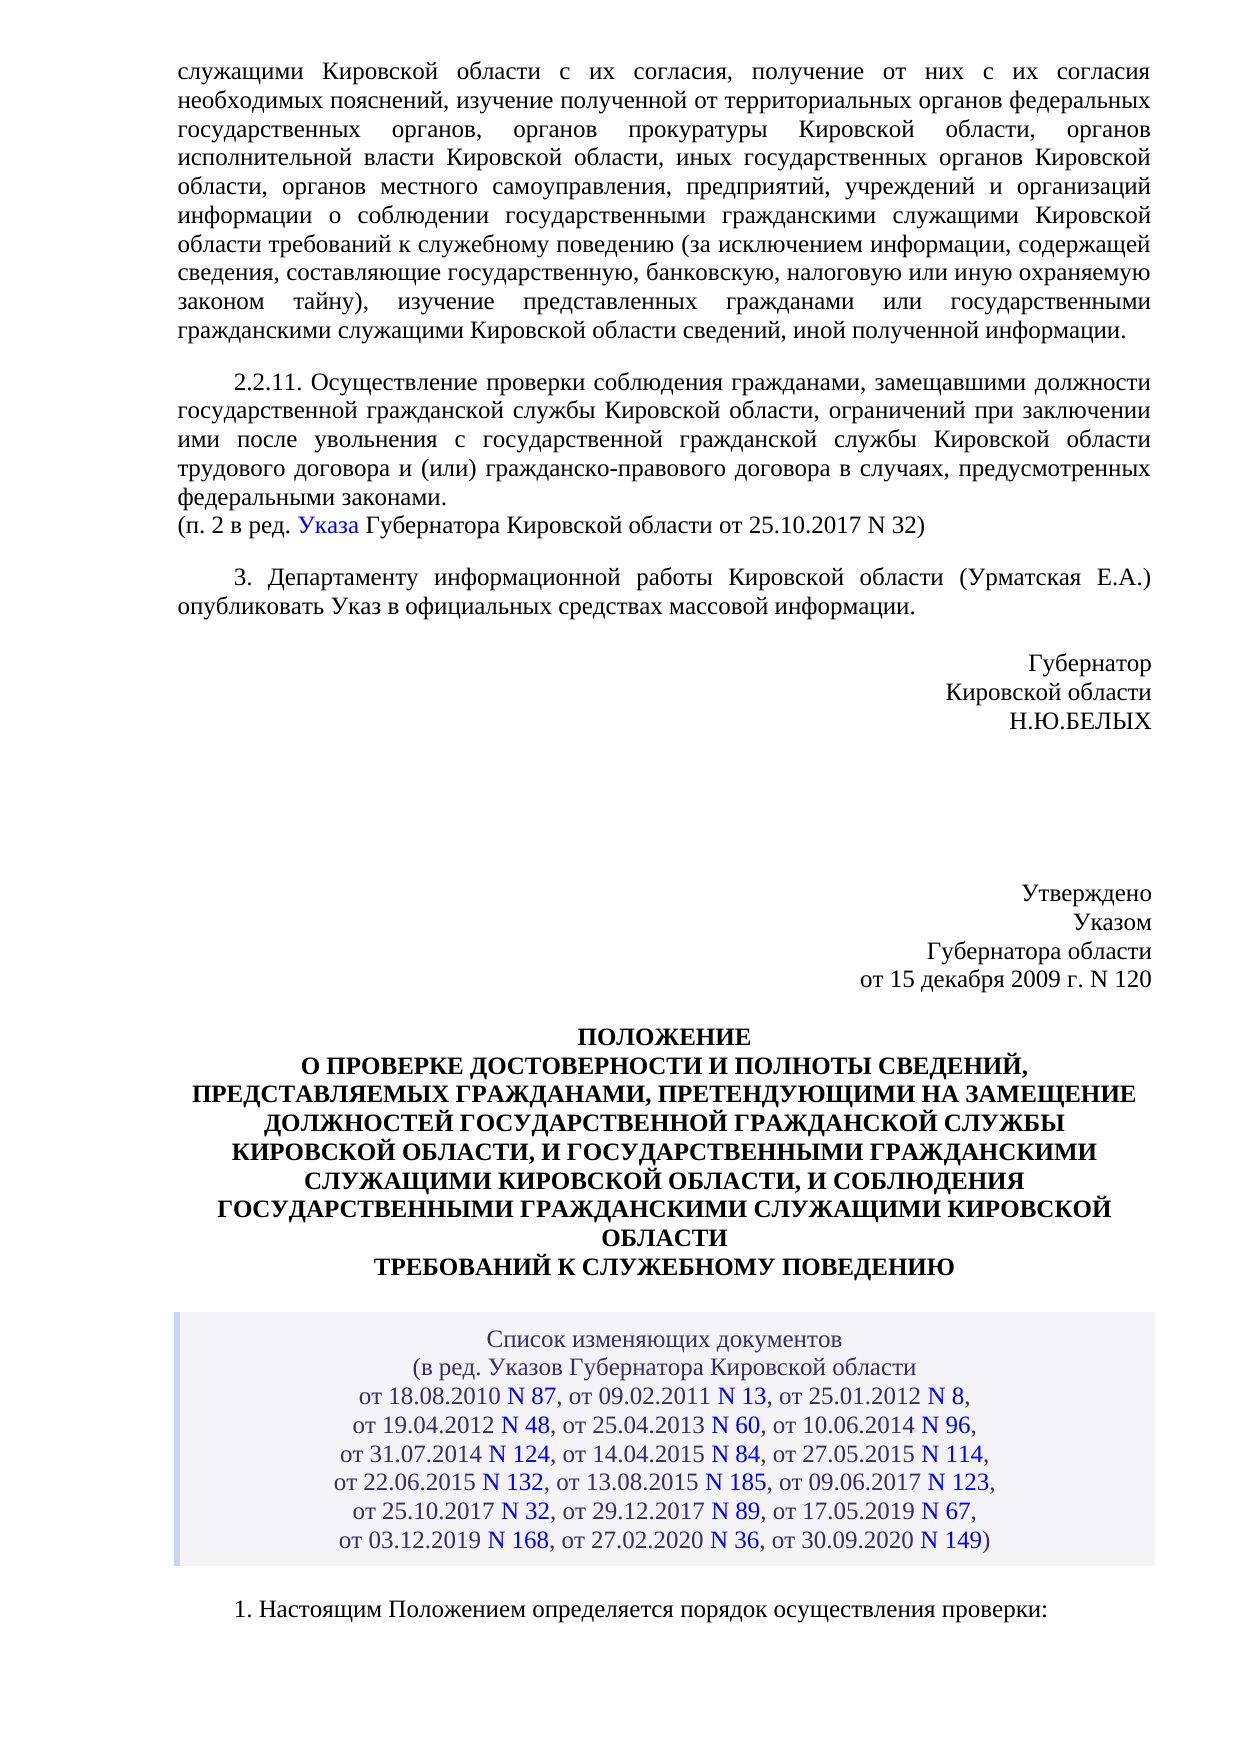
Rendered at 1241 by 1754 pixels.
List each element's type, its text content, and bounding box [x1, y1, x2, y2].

text Губернатор [177, 648, 1152, 677]
title СЛУЖАЩИМИ КИРОВСКОЙ ОБЛАСТИ, И СОБЛЮДЕНИЯ [177, 1166, 1152, 1194]
title КИРОВСКОЙ ОБЛАСТИ, И ГОСУДАРСТВЕННЫМИ ГРАЖДАНСКИМИ [177, 1137, 1152, 1166]
text от 15 декабря 2009 г. N 120 [177, 964, 1152, 993]
text Кировской области [177, 677, 1152, 706]
title ПРЕДСТАВЛЯЕМЫХ ГРАЖДАНАМИ, ПРЕТЕНДУЮЩИМИ НА ЗАМЕЩЕНИЕ [177, 1079, 1152, 1108]
text Губернатора области [177, 936, 1152, 964]
title О ПРОВЕРКЕ ДОСТОВЕРНОСТИ И ПОЛНОТЫ СВЕДЕНИЙ, [177, 1051, 1152, 1079]
text (п. 2 в ред. Указа Губернатора Кировской области от 25.10.2017 N 32) [177, 510, 1152, 539]
title ГОСУДАРСТВЕННЫМИ ГРАЖДАНСКИМИ СЛУЖАЩИМИ КИРОВСКОЙ ОБЛАСТИ [177, 1194, 1152, 1252]
table_header Список изменяющих документов (в ред. Указов Губернатора Кировской области от 18.08.2010 N 87, от 09.02.2011 N 13, от 25.01.2012 N 8, от 19.04.2012 N 48, от 25.04.2013 N 60, от 10.06.2014 N 96, от 31.07.2014 N 124, от 14.04.2015 N 84, от 27.05.2015 N 114, от 22.06.2015 N 132, от 13.08.2015 N 185, от 09.06.2017 N 123, от 25.10.2017 N 32, от 29.12.2017 N 89, от 17.05.2019 N 67, от 03.12.2019 N 168, от 27.02.2020 N 36, от 30.09.2020 N 149) [180, 1312, 1149, 1566]
title ТРЕБОВАНИЙ К СЛУЖЕБНОМУ ПОВЕДЕНИЮ [177, 1252, 1152, 1281]
text 2.2.11. Осуществление проверки соблюдения гражданами, замещавшими должности государственной гражданской службы Кировской области, ограничений при заключении ими после увольнения с государственной гражданской службы Кировской области трудового договора и (или) гражданско-правового договора в случаях, предусмотренных федеральными законами. [177, 367, 1152, 510]
text Указом [177, 907, 1152, 936]
text Утверждено [177, 878, 1152, 907]
text 3. Департаменту информационной работы Кировской области (Урматская Е.А.) опубликовать Указ в официальных средствах массовой информации. [177, 562, 1152, 619]
title ПОЛОЖЕНИЕ [177, 1022, 1152, 1051]
title ДОЛЖНОСТЕЙ ГОСУДАРСТВЕННОЙ ГРАЖДАНСКОЙ СЛУЖБЫ [177, 1108, 1152, 1137]
text Н.Ю.БЕЛЫХ [177, 706, 1152, 734]
text 1. Настоящим Положением определяется порядок осуществления проверки: [177, 1594, 1152, 1623]
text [177, 56, 1152, 344]
